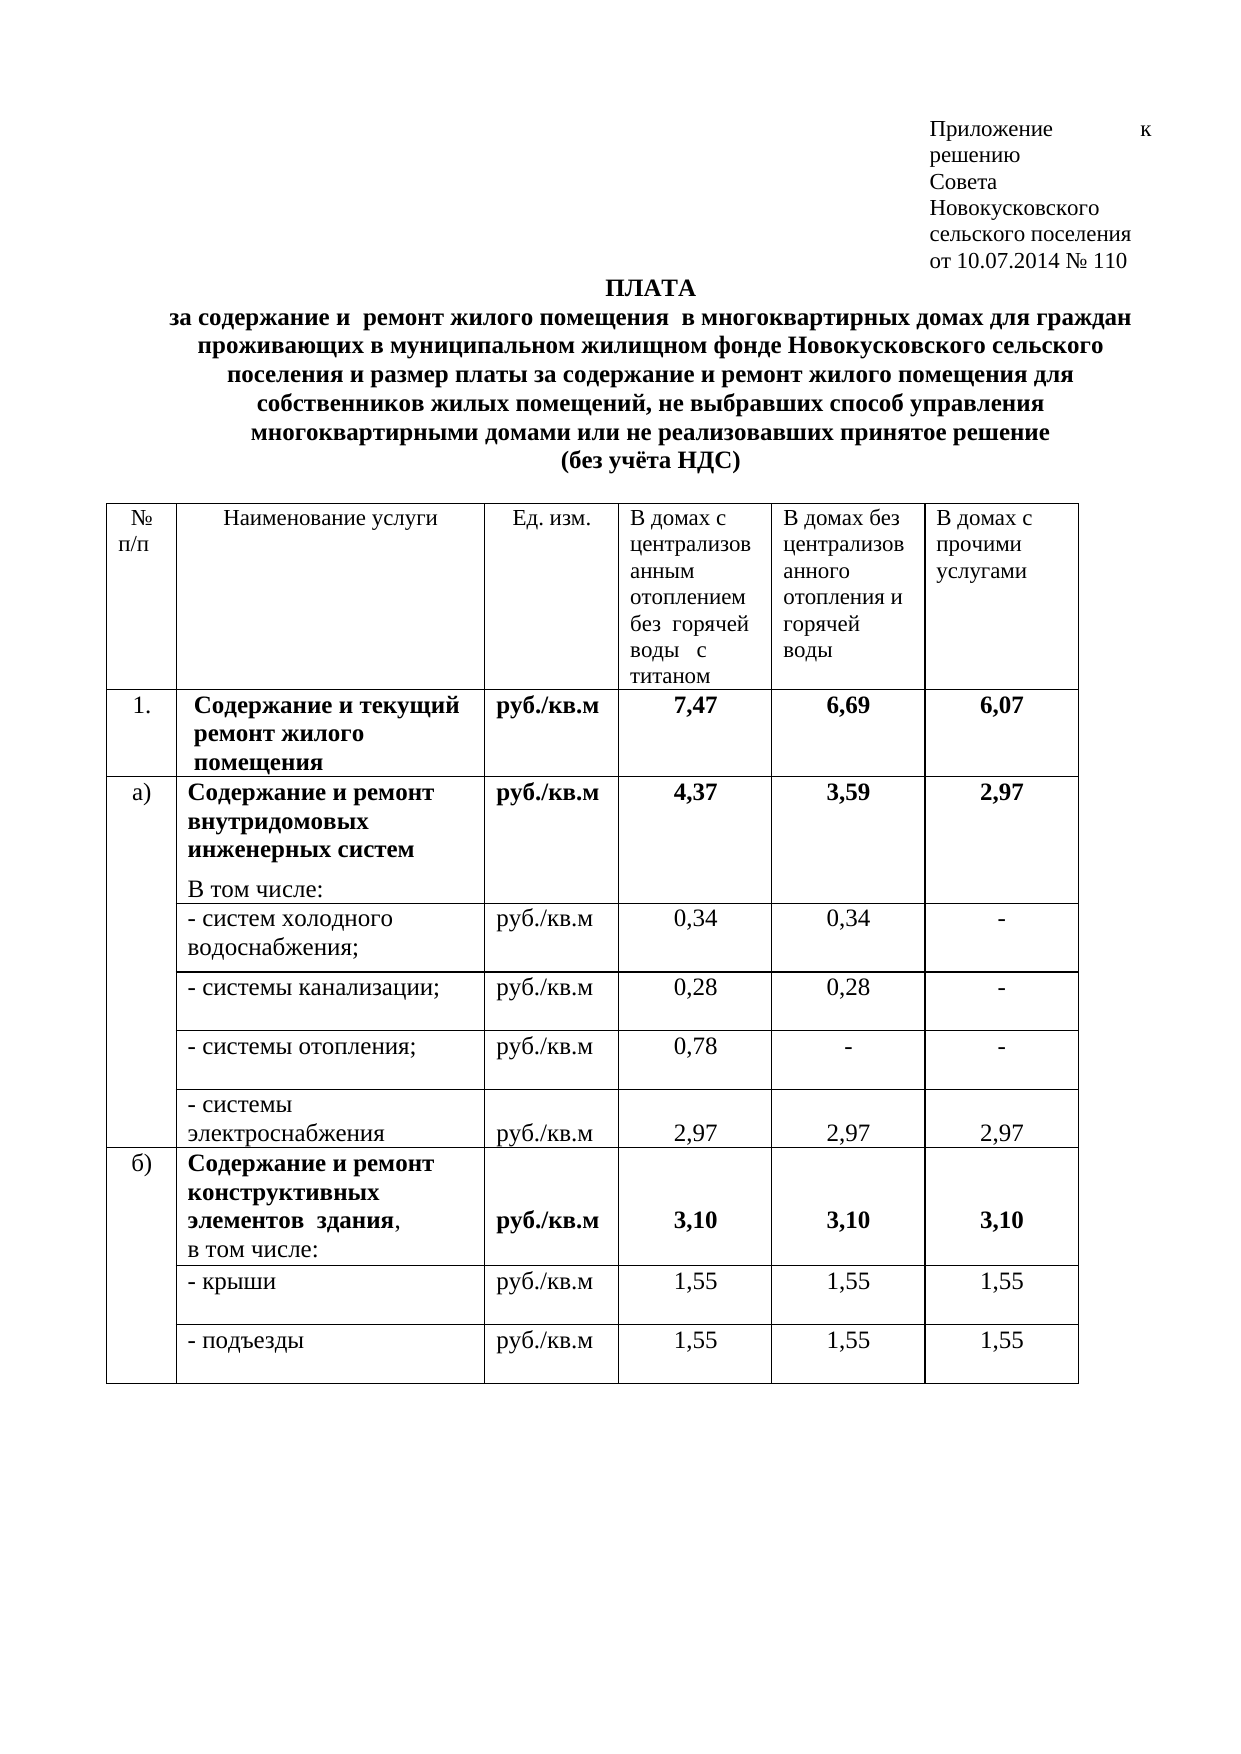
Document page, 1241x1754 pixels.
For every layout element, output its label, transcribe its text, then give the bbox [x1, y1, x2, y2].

text Приложение к решению [929, 115, 1152, 168]
table_cell 6,69 [772, 690, 924, 776]
table_cell 3,10 [619, 1148, 771, 1265]
text от 10.07.2014 № 110 [929, 247, 1152, 273]
table_cell руб./кв.м [485, 1031, 618, 1088]
table_cell 7,47 [619, 690, 771, 776]
table_cell - подъезды [177, 1325, 484, 1382]
table_cell 1,55 [926, 1266, 1078, 1324]
table_header Наименование услуги [177, 504, 484, 689]
text Совета Новокусковского [929, 168, 1152, 220]
table_cell руб./кв.м [485, 973, 618, 1030]
table_cell 2,97 [926, 777, 1078, 902]
table_header № п/п [107, 504, 176, 689]
table_cell 0,34 [772, 904, 924, 971]
table_cell 0,28 [772, 973, 924, 1030]
table_cell руб./кв.м [485, 1090, 618, 1147]
table_cell а) [107, 777, 176, 1147]
text (без учёта НДС) [149, 446, 1152, 474]
text за содержание и ремонт жилого помещения в многоквартирных домах для граждан проживающих в муниципальном жилищном фонде Новокусковского сельского поселения и размер платы за содержание и ремонт жилого помещения для собственников жилых помещений, не выбравших способ управления многоквартирными домами или не реализовавших принятое решение [149, 302, 1152, 446]
table_header В домах без централизованного отопления и горячей воды [772, 504, 924, 689]
table_cell - [926, 904, 1078, 971]
table_cell Содержание и текущий ремонт жилого помещения [177, 690, 484, 776]
table_header В домах с прочими услугами [926, 504, 1078, 689]
table_cell Содержание и ремонт внутридомовых инженерных систем В том числе: [177, 777, 484, 902]
table_cell руб./кв.м [485, 1325, 618, 1382]
text сельского поселения [929, 220, 1152, 247]
table_cell руб./кв.м [485, 904, 618, 971]
table_cell руб./кв.м [485, 777, 618, 902]
table_cell - [772, 1031, 924, 1088]
table_cell 1,55 [772, 1325, 924, 1382]
table_cell - системы электроснабжения [177, 1090, 484, 1147]
table_cell 2,97 [772, 1090, 924, 1147]
table_cell - систем холодного водоснабжения; [177, 904, 484, 971]
table_cell 3,59 [772, 777, 924, 902]
table_cell Содержание и ремонт конструктивных элементов здания, в том числе: [177, 1148, 484, 1265]
table_cell руб./кв.м [485, 1266, 618, 1324]
table_header В домах с централизованным отоплением без горячей воды с титаном [619, 504, 771, 689]
table_cell б) [107, 1148, 176, 1382]
table_cell 3,10 [926, 1148, 1078, 1265]
table_cell - [926, 1031, 1078, 1088]
table_cell 0,28 [619, 973, 771, 1030]
table_cell 2,97 [926, 1090, 1078, 1147]
text ПЛАТА [149, 273, 1152, 302]
table_cell 2,97 [619, 1090, 771, 1147]
table_cell 1,55 [926, 1325, 1078, 1382]
table_cell руб./кв.м [485, 690, 618, 776]
table_cell 6,07 [926, 690, 1078, 776]
table_cell - системы канализации; [177, 973, 484, 1030]
table_cell 1,55 [772, 1266, 924, 1324]
table_cell - [926, 973, 1078, 1030]
table_cell 1,55 [619, 1325, 771, 1382]
table_cell - системы отопления; [177, 1031, 484, 1088]
table_cell руб./кв.м [485, 1148, 618, 1265]
table_cell 4,37 [619, 777, 771, 902]
table_cell 0,78 [619, 1031, 771, 1088]
table_cell - крыши [177, 1266, 484, 1324]
table_header Ед. изм. [485, 504, 618, 689]
table_cell 1,55 [619, 1266, 771, 1324]
table_cell 3,10 [772, 1148, 924, 1265]
table_cell 1. [107, 690, 176, 776]
table_cell 0,34 [619, 904, 771, 971]
